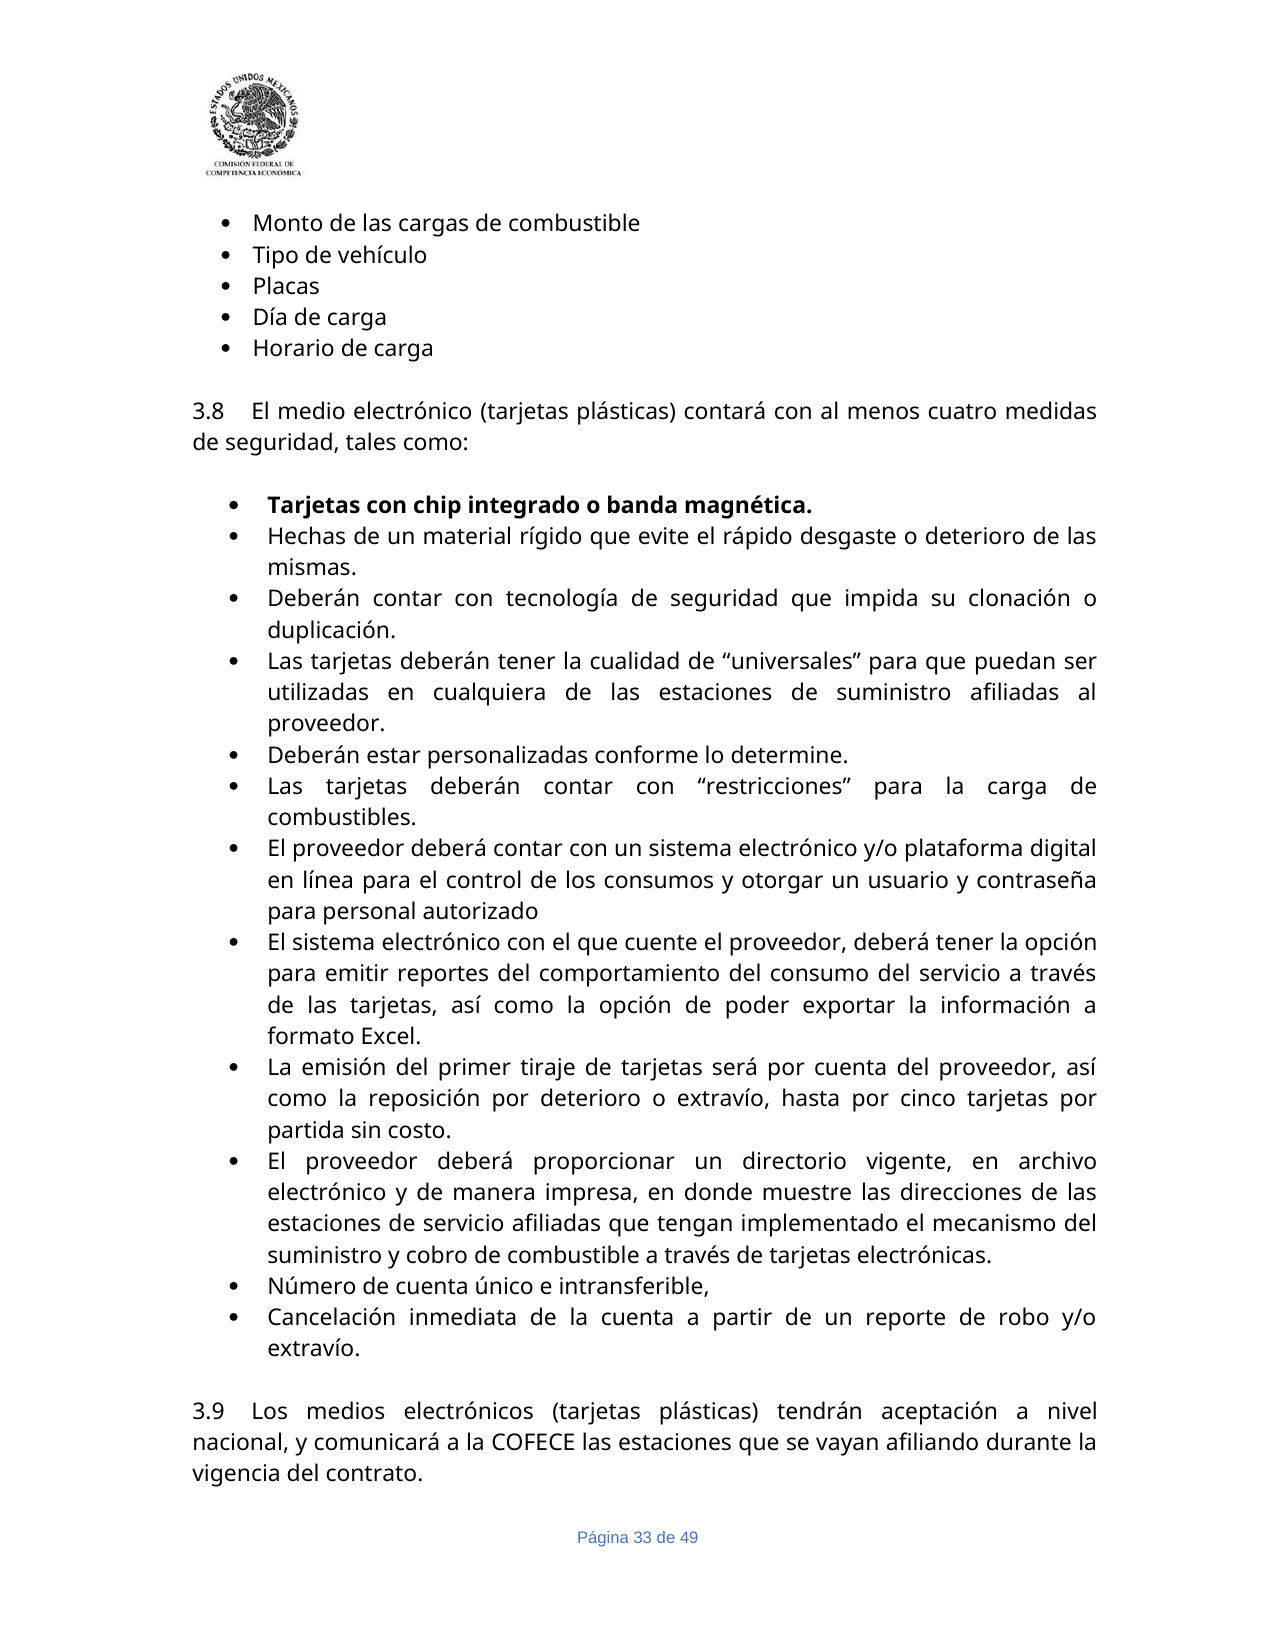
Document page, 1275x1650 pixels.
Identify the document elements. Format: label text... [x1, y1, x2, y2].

list Hechas de un material rígido que evite el rápido desgaste o deterioro de las mismas. [229, 520, 1098, 582]
list Las tarjetas deberán tener la cualidad de “universales” para que puedan ser utilizadas en cualquiera de las estaciones de suministro afiliadas al proveedor. [229, 645, 1098, 738]
list Horario de carga [222, 332, 1098, 363]
list La emisión del primer tiraje de tarjetas será por cuenta del proveedor, así como la reposición por deterioro o extravío, hasta por cinco tarjetas por partida sin costo. [229, 1051, 1098, 1145]
list Tarjetas con chip integrado o banda magnética. [229, 488, 1098, 520]
list Cancelación inmediata de la cuenta a partir de un reporte de robo y/o extravío. [229, 1301, 1098, 1363]
list Los medios electrónicos (tarjetas plásticas) tendrán aceptación a nivel nacional, y comunicará a la COFECE las estaciones que se vayan afiliando durante la vigencia del contrato. [192, 1395, 1098, 1488]
list El sistema electrónico con el que cuente el proveedor, deberá tener la opción para emitir reportes del comportamiento del consumo del servicio a través de las tarjetas, así como la opción de poder exportar la información a formato Excel. [229, 926, 1098, 1051]
list Placas [222, 270, 1098, 301]
picture [188, 73, 322, 179]
list Monto de las cargas de combustible [222, 207, 1098, 238]
list El proveedor deberá contar con un sistema electrónico y/o plataforma digital en línea para el control de los consumos y otorgar un usuario y contraseña para personal autorizado [229, 832, 1098, 926]
list Día de carga [222, 301, 1098, 332]
list Tipo de vehículo [222, 238, 1098, 270]
list Deberán contar con tecnología de seguridad que impida su clonación o duplicación. [229, 582, 1098, 645]
list Deberán estar personalizadas conforme lo determine. [229, 738, 1098, 770]
list El medio electrónico (tarjetas plásticas) contará con al menos cuatro medidas de seguridad, tales como: [192, 395, 1098, 457]
list Número de cuenta único e intransferible, [229, 1270, 1098, 1301]
list Las tarjetas deberán contar con “restricciones” para la carga de combustibles. [229, 770, 1098, 832]
list El proveedor deberá proporcionar un directorio vigente, en archivo electrónico y de manera impresa, en donde muestre las direcciones de las estaciones de servicio afiliadas que tengan implementado el mecanismo del suministro y cobro de combustible a través de tarjetas electrónicas. [229, 1145, 1098, 1270]
